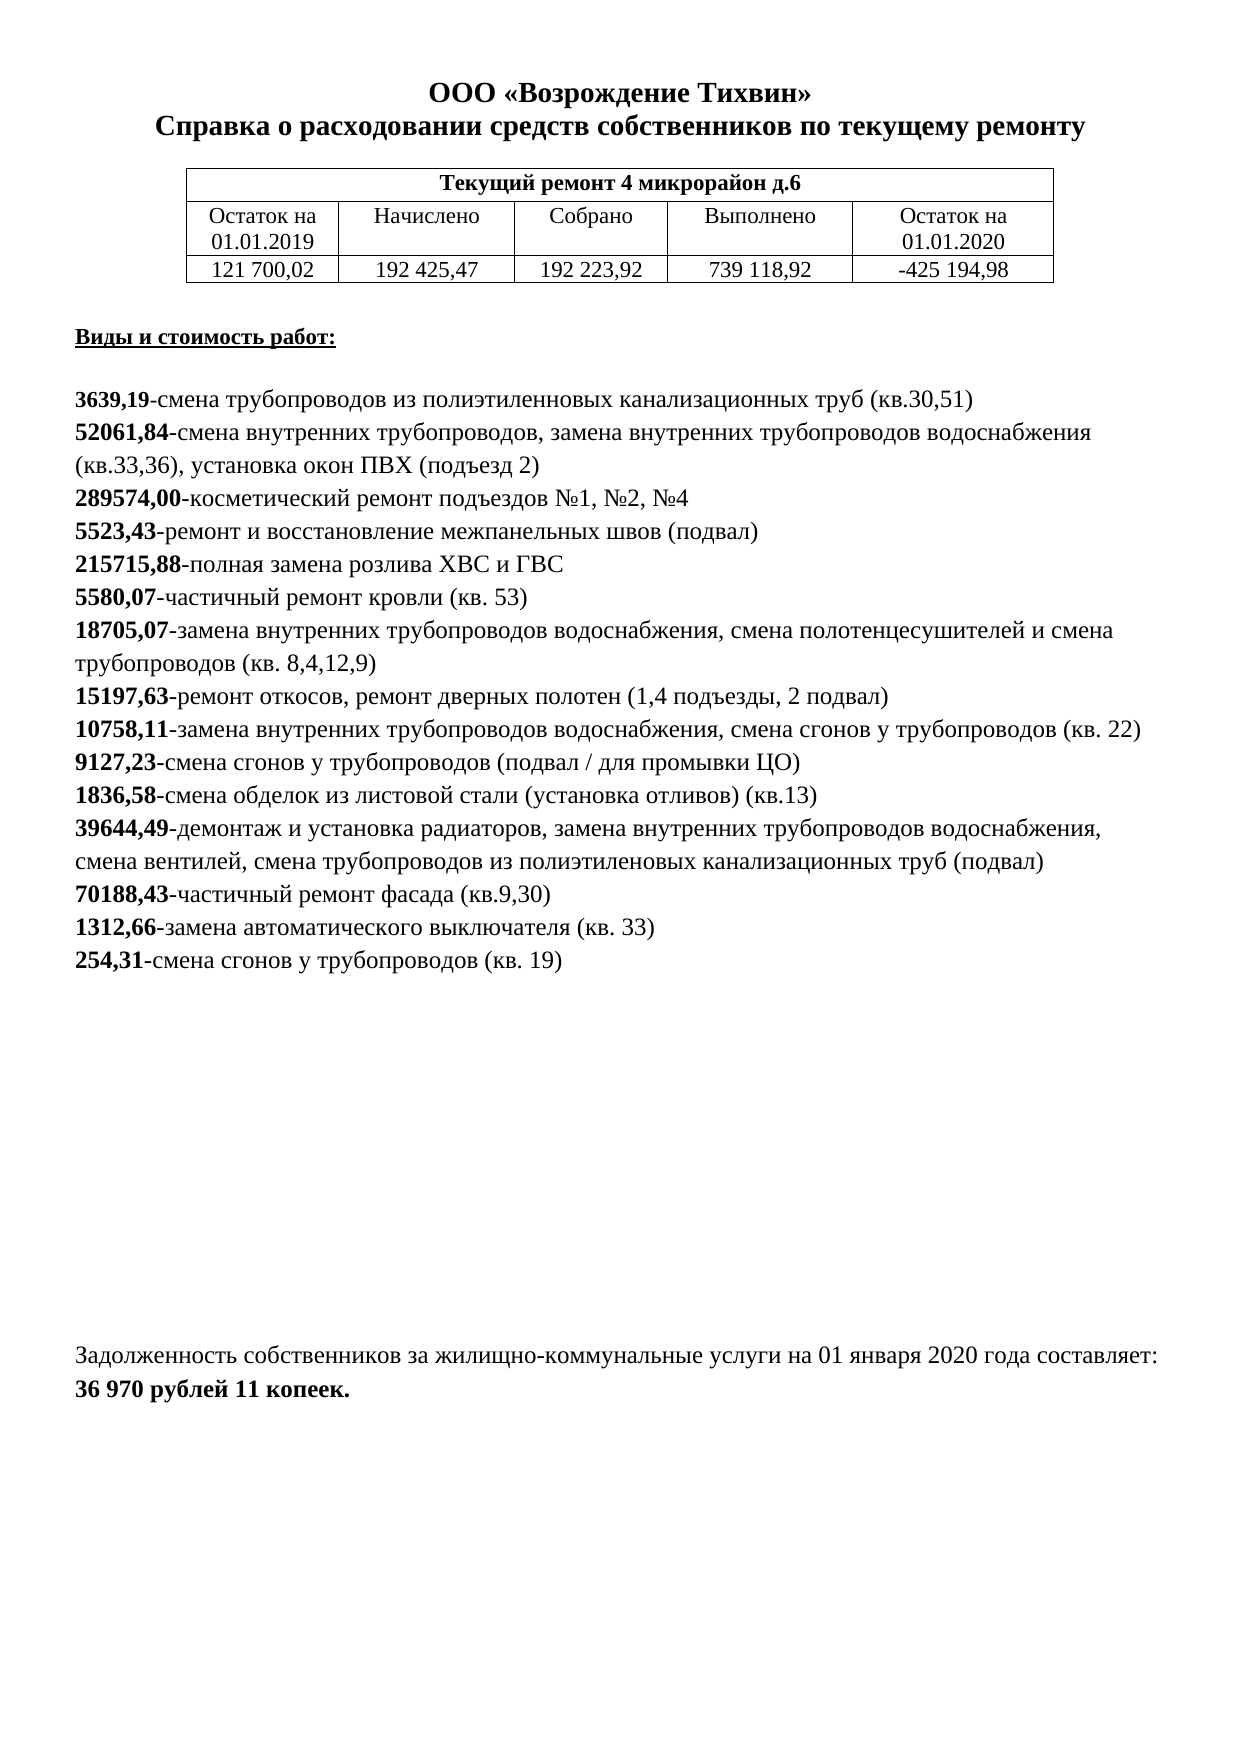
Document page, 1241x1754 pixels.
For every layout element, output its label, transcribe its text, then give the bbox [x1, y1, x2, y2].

text 1312,66-замена автоматического выключателя (кв. 33) [75, 912, 1165, 941]
table_cell Остаток на 01.01.2020 [853, 202, 1053, 255]
text Виды и стоимость работ: [75, 323, 1165, 350]
text 215715,88-полная замена розлива ХВС и ГВС [75, 549, 1165, 578]
table_cell Начислено [339, 202, 514, 255]
table_cell 192 223,92 [515, 256, 667, 282]
table_cell Собрано [515, 202, 667, 255]
text 9127,23-смена сгонов у трубопроводов (подвал / для промывки ЦО) [75, 747, 1165, 776]
text Справка о расходовании средств собственников по текущему ремонту [75, 108, 1165, 142]
text 52061,84-смена внутренних трубопроводов, замена внутренних трубопроводов водоснабжения (кв.33,36), установка окон ПВХ (подъезд 2) [75, 417, 1165, 478]
table_cell -425 194,98 [853, 256, 1053, 282]
table_cell 739 118,92 [668, 256, 852, 282]
text 39644,49-демонтаж и установка радиаторов, замена внутренних трубопроводов водоснабжения, смена вентилей, смена трубопроводов из полиэтиленовых канализационных труб (подвал) [75, 813, 1165, 875]
table_header Текущий ремонт 4 микрорайон д.6 [187, 169, 1053, 201]
table_cell Выполнено [668, 202, 852, 255]
text 70188,43-частичный ремонт фасада (кв.9,30) [75, 879, 1165, 908]
text 254,31-смена сгонов у трубопроводов (кв. 19) [75, 945, 1165, 974]
text 15197,63-ремонт откосов, ремонт дверных полотен (1,4 подъезды, 2 подвал) [75, 681, 1165, 710]
text 3639,19-смена трубопроводов из полиэтиленновых канализационных труб (кв.30,51) [75, 384, 1165, 412]
table_cell 192 425,47 [339, 256, 514, 282]
text 5523,43-ремонт и восстановление межпанельных швов (подвал) [75, 516, 1165, 544]
text 289574,00-косметический ремонт подъездов №1, №2, №4 [75, 483, 1165, 512]
table_cell 121 700,02 [187, 256, 338, 282]
table_cell Остаток на 01.01.2019 [187, 202, 338, 255]
text 5580,07-частичный ремонт кровли (кв. 53) [75, 582, 1165, 611]
text 18705,07-замена внутренних трубопроводов водоснабжения, смена полотенцесушителей и смена трубопроводов (кв. 8,4,12,9) [75, 615, 1165, 677]
text 1836,58-смена обделок из листовой стали (установка отливов) (кв.13) [75, 780, 1165, 809]
text Задолженность собственников за жилищно-коммунальные услуги на 01 января 2020 года составляет: 36 970 рублей 11 копеек. [75, 1341, 1165, 1402]
text ООО «Возрождение Тихвин» [75, 75, 1165, 108]
text 10758,11-замена внутренних трубопроводов водоснабжения, смена сгонов у трубопроводов (кв. 22) [75, 714, 1165, 743]
